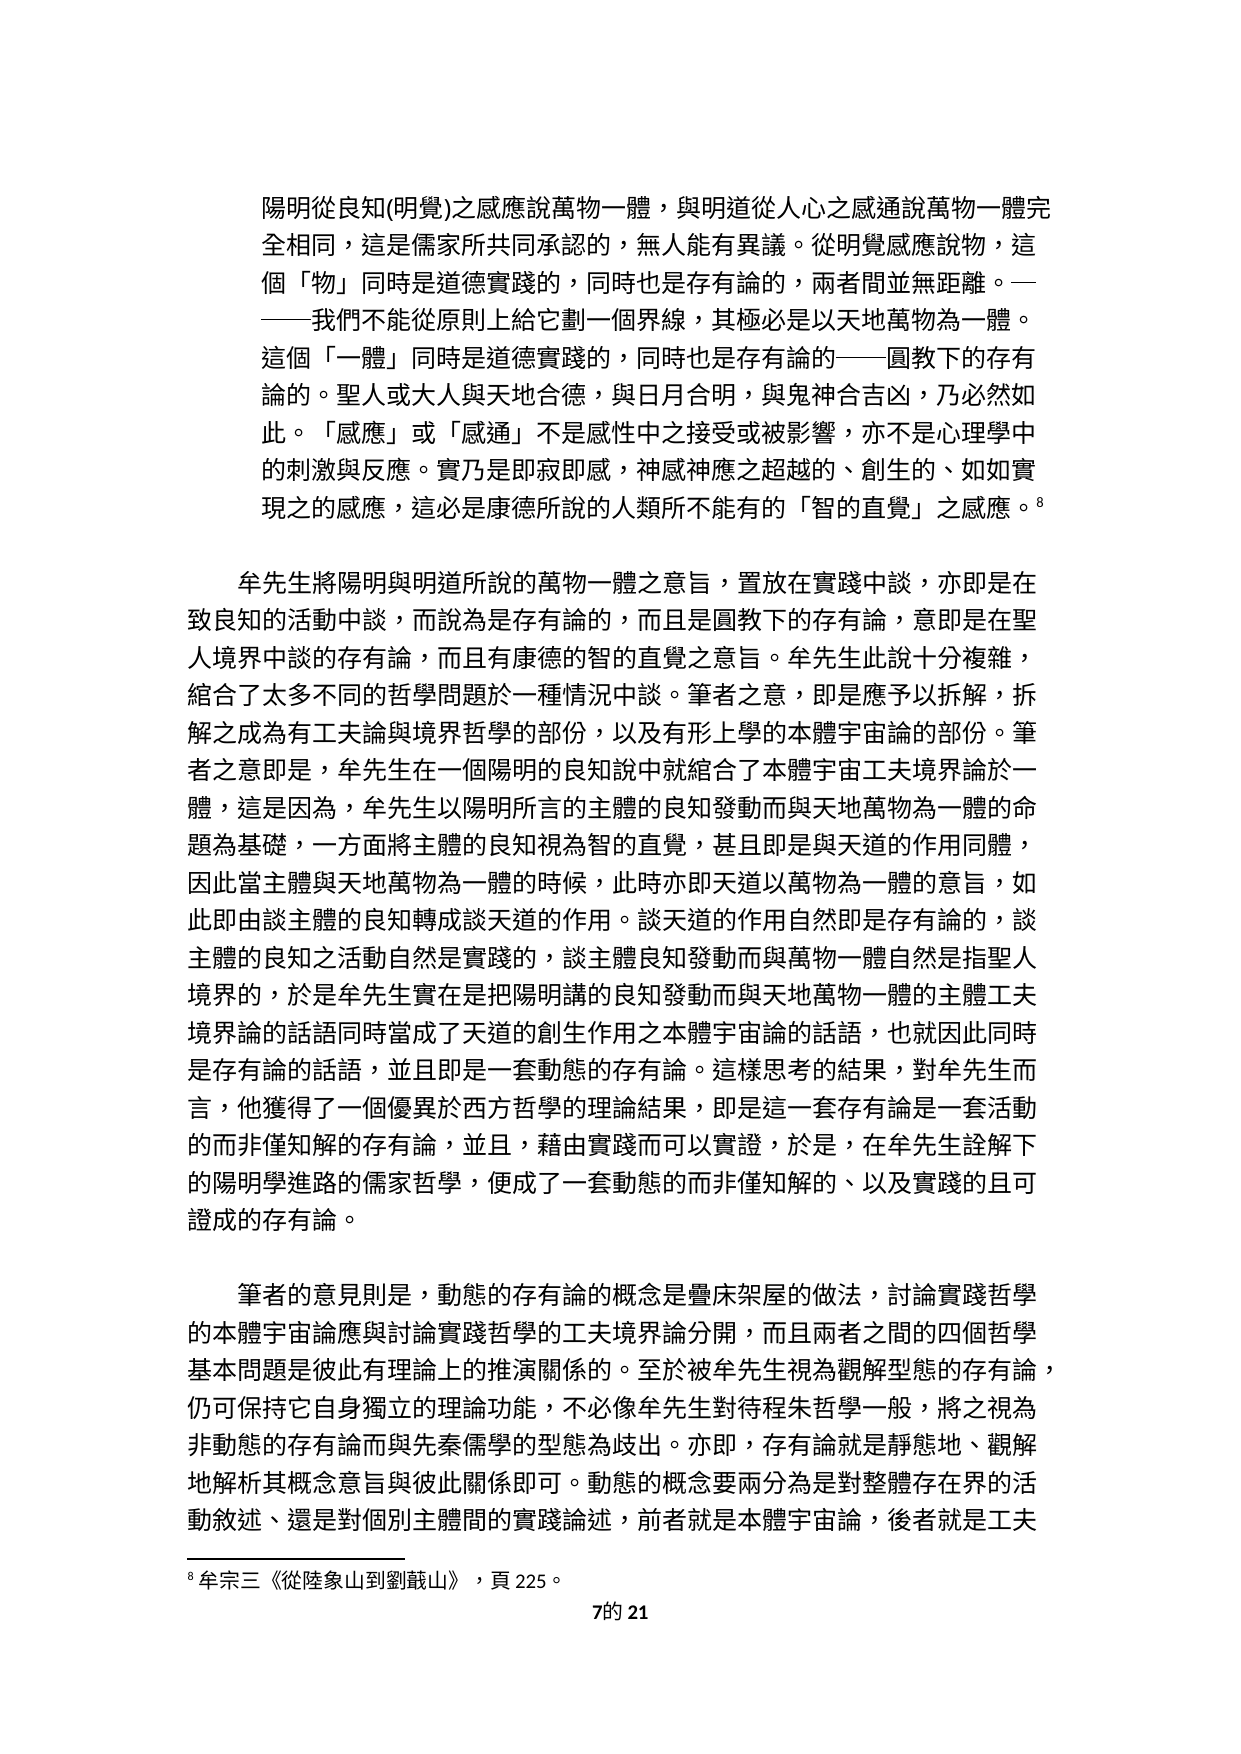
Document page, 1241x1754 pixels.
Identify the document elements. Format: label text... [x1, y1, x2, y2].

text 牟先生將陽明與明道所說的萬物一體之意旨，置放在實踐中談，亦即是在致良知的活動中談，而說為是存有論的，而且是圓教下的存有論，意即是在聖人境界中談的存有論，而且有康德的智的直覺之意旨。牟先生此說十分複雜，綰合了太多不同的哲學問題於一種情況中談。筆者之意，即是應予以拆解，拆解之成為有工夫論與境界哲學的部份，以及有形上學的本體宇宙論的部份。筆者之意即是，牟先生在一個陽明的良知說中就綰合了本體宇宙工夫境界論於一體，這是因為，牟先生以陽明所言的主體的良知發動而與天地萬物為一體的命題為基礎，一方面將主體的良知視為智的直覺，甚且即是與天道的作用同體，因此當主體與天地萬物為一體的時候，此時亦即天道以萬物為一體的意旨，如此即由談主體的良知轉成談天道的作用。談天道的作用自然即是存有論的，談主體的良知之活動自然是實踐的，談主體良知發動而與萬物一體自然是指聖人境界的，於是牟先生實在是把陽明講的良知發動而與天地萬物一體的主體工夫境界論的話語同時當成了天道的創生作用之本體宇宙論的話語，也就因此同時是存有論的話語，並且即是一套動態的存有論。這樣思考的結果，對牟先生而言，他獲得了一個優異於西方哲學的理論結果，即是這一套存有論是一套活動的而非僅知解的存有論，並且，藉由實踐而可以實證，於是，在牟先生詮解下的陽明學進路的儒家哲學，便成了一套動態的而非僅知解的、以及實踐的且可證成的存有論。 [187, 562, 1053, 1237]
text 陽明從良知(明覺)之感應說萬物一體，與明道從人心之感通說萬物一體完全相同，這是儒家所共同承認的，無人能有異議。從明覺感應說物，這個「物」同時是道德實踐的，同時也是存有論的，兩者間並無距離。───我們不能從原則上給它劃一個界線，其極必是以天地萬物為一體。這個「一體」同時是道德實踐的，同時也是存有論的──圓教下的存有論的。聖人或大人與天地合德，與日月合明，與鬼神合吉凶，乃必然如此。「感應」或「感通」不是感性中之接受或被影響，亦不是心理學中的刺激與反應。實乃是即寂即感，神感神應之超越的、創生的、如如實現之的感應，這必是康德所說的人類所不能有的「智的直覺」之感應。 [261, 187, 1053, 525]
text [187, 1275, 1053, 1537]
